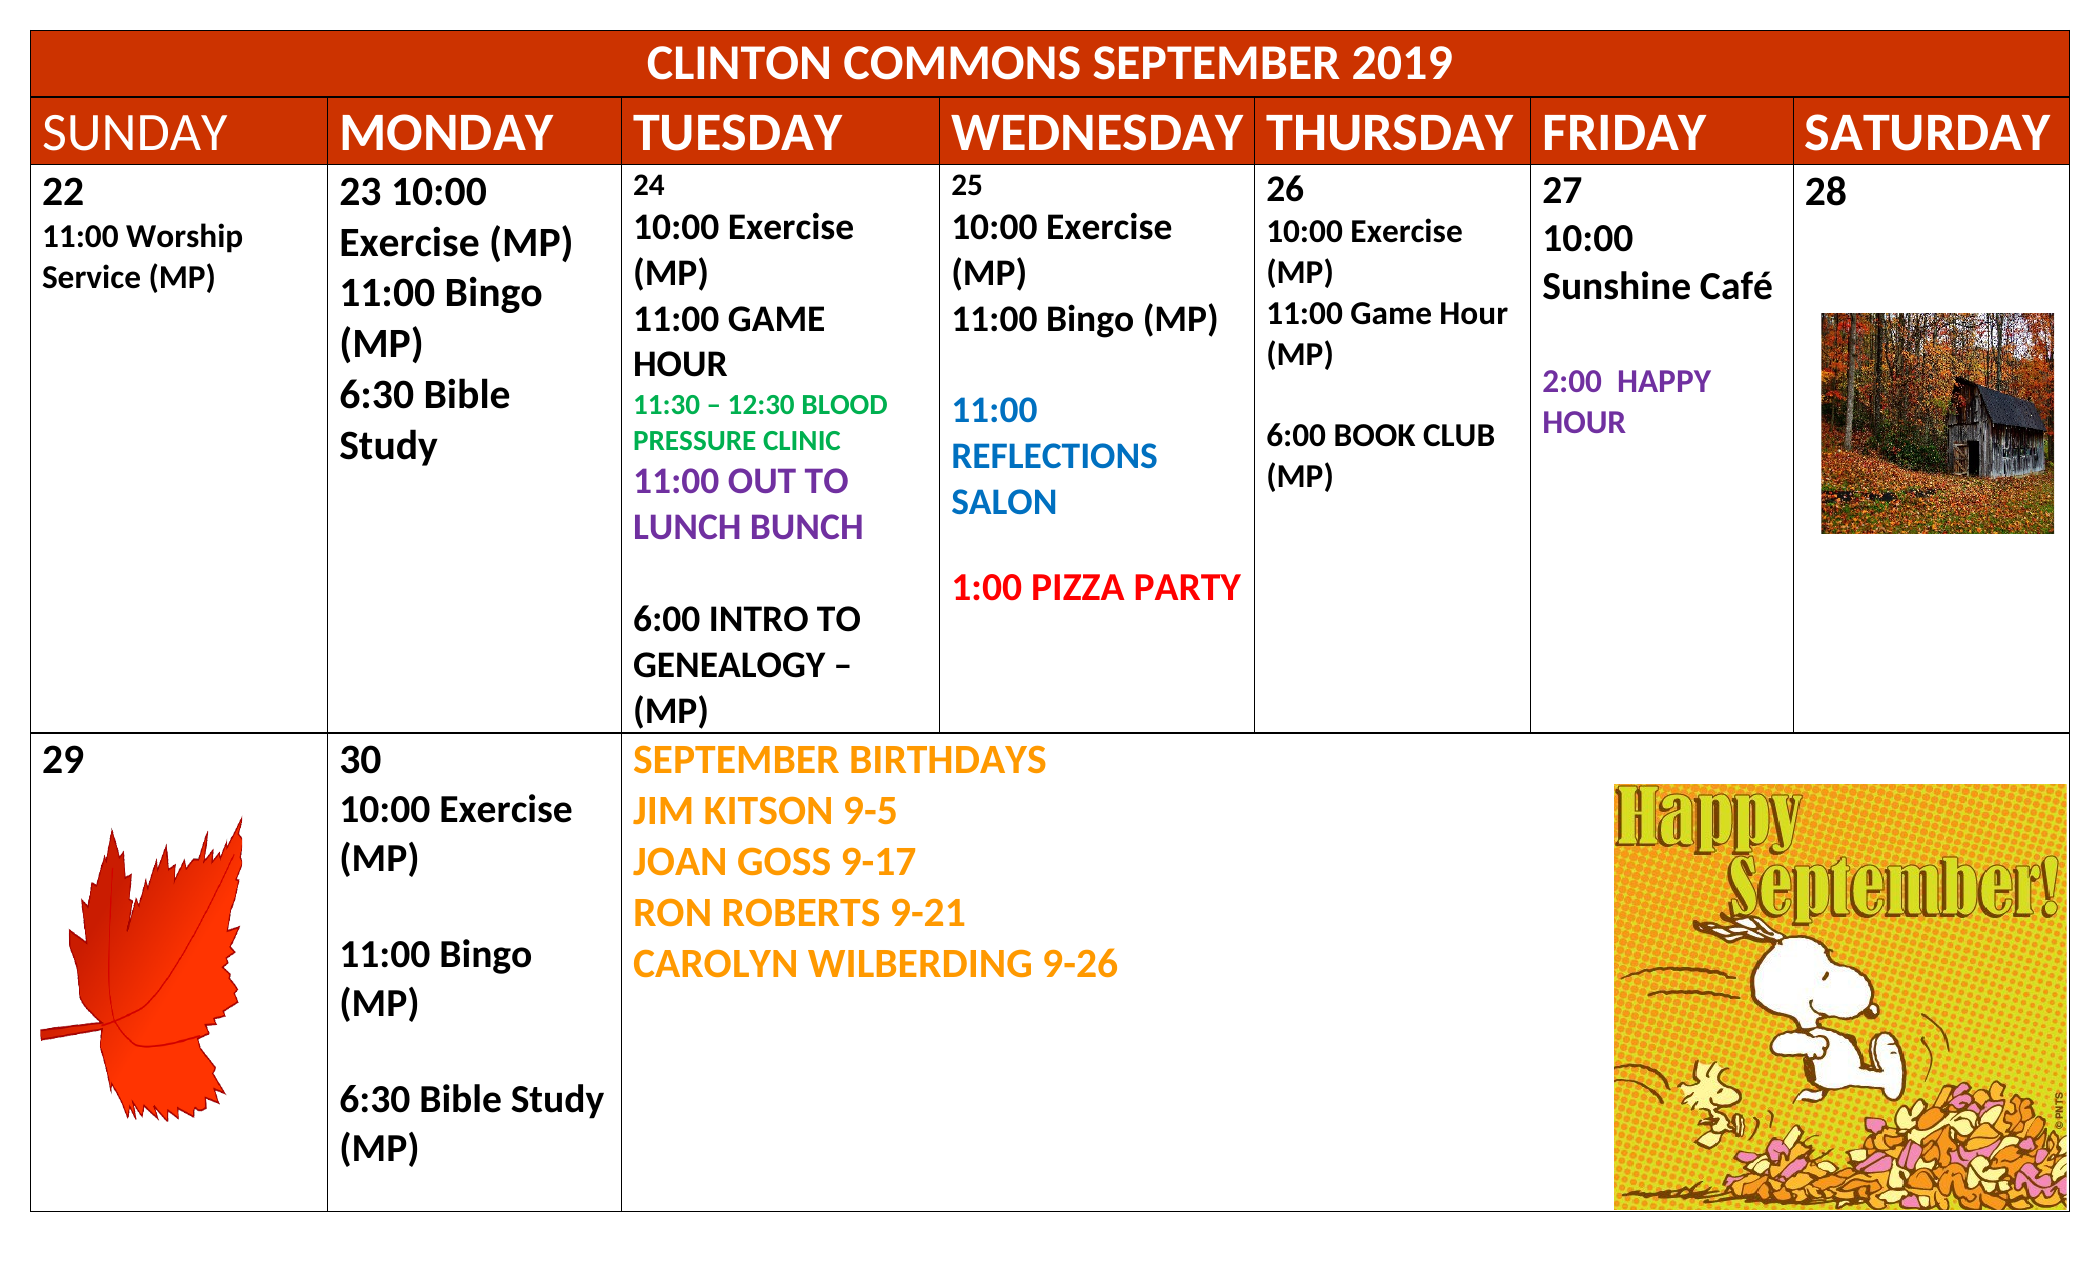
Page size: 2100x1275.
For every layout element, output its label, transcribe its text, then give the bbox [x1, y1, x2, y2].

table_cell 28 [1794, 165, 2069, 732]
table_cell 30 10:00 Exercise (MP) 11:00 Bingo (MP) 6:30 Bible Study (MP) [328, 734, 621, 1211]
table_cell FRIDAY [1531, 98, 1793, 164]
table_cell WEDNESDAY [940, 98, 1254, 164]
table_cell MONDAY [328, 98, 621, 164]
table_cell CLINTON COMMONS SEPTEMBER 2019 [31, 31, 2069, 96]
table_cell SEPTEMBER BIRTHDAYS JIM KITSON 9-5 JOAN GOSS 9-17 RON ROBERTS 9-21 CAROLYN WILBERDING 9-26 [622, 734, 2069, 1211]
table_cell TUESDAY [622, 98, 939, 164]
table_cell SUNDAY [31, 98, 327, 164]
picture [1613, 784, 2067, 1209]
table_cell 23 10:00 Exercise (MP) 11:00 Bingo (MP) 6:30 Bible Study [328, 165, 621, 732]
picture [38, 813, 242, 1120]
picture [1819, 313, 2054, 532]
table_cell 22 11:00 Worship Service (MP) [31, 165, 327, 732]
table_cell 24 10:00 Exercise (MP) 11:00 GAME HOUR 11:30 – 12:30 BLOOD PRESSURE CLINIC 11:00 OUT TO LUNCH BUNCH 6:00 INTRO TO GENEALOGY – (MP) [622, 165, 939, 732]
table_cell THURSDAY [1255, 98, 1530, 164]
table_cell 25 10:00 Exercise (MP) 11:00 Bingo (MP) 11:00 REFLECTIONS SALON 1:00 PIZZA PARTY [940, 165, 1254, 732]
table_cell 27 10:00 Sunshine Café 2:00 HAPPY HOUR [1531, 165, 1793, 732]
table_cell SATURDAY [1794, 98, 2069, 164]
table_cell 26 10:00 Exercise (MP) 11:00 Game Hour (MP) 6:00 BOOK CLUB (MP) [1255, 165, 1530, 732]
table_cell 29 [31, 734, 327, 1211]
